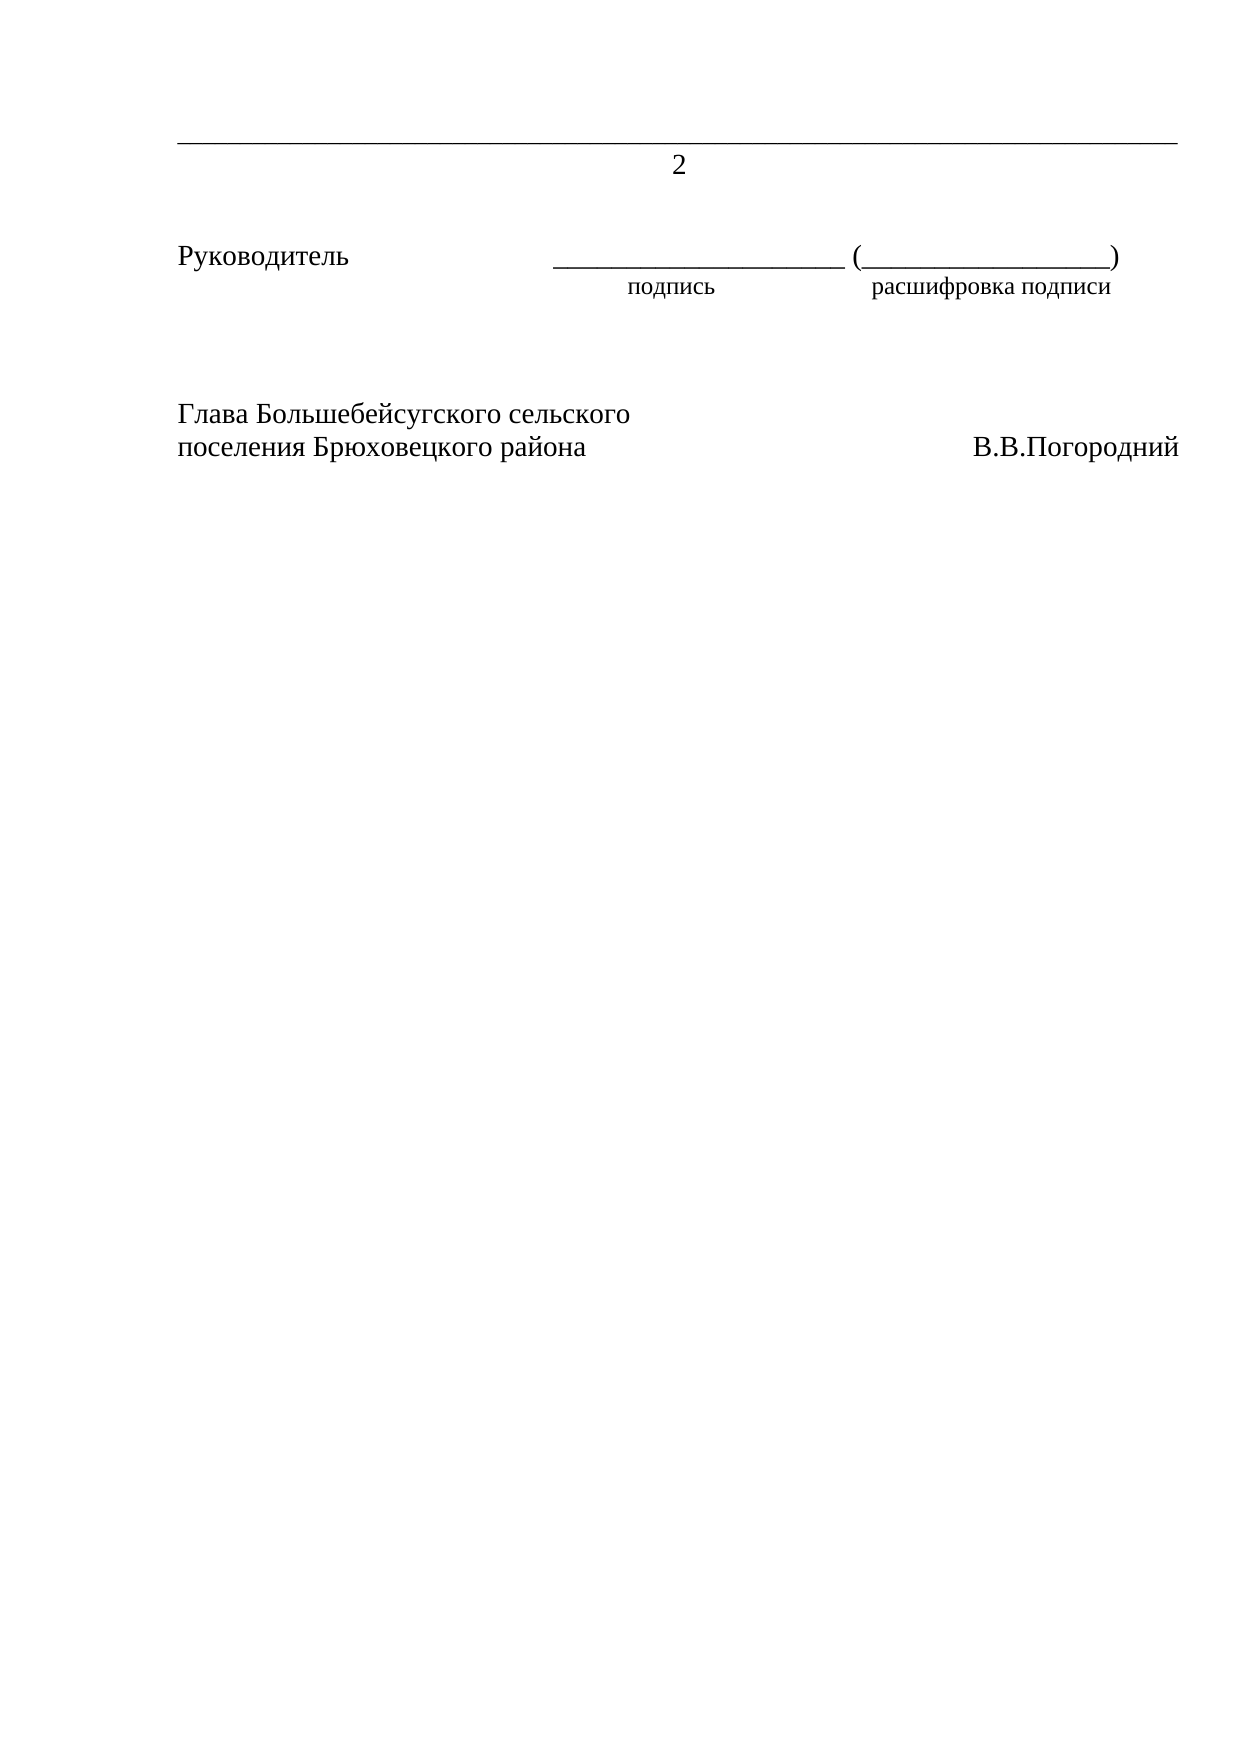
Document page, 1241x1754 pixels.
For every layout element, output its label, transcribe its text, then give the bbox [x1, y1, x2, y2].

text поселения Брюховецкого района В.В.Погородний [177, 429, 1181, 463]
text Руководитель ____________________ (_________________) [177, 238, 1181, 271]
text 2 [177, 147, 1181, 180]
text ________________________________________________________________________________ [177, 118, 1181, 147]
text Глава Большебейсугского сельского [177, 396, 1181, 429]
text подпись расшифровка подписи [177, 271, 1181, 300]
